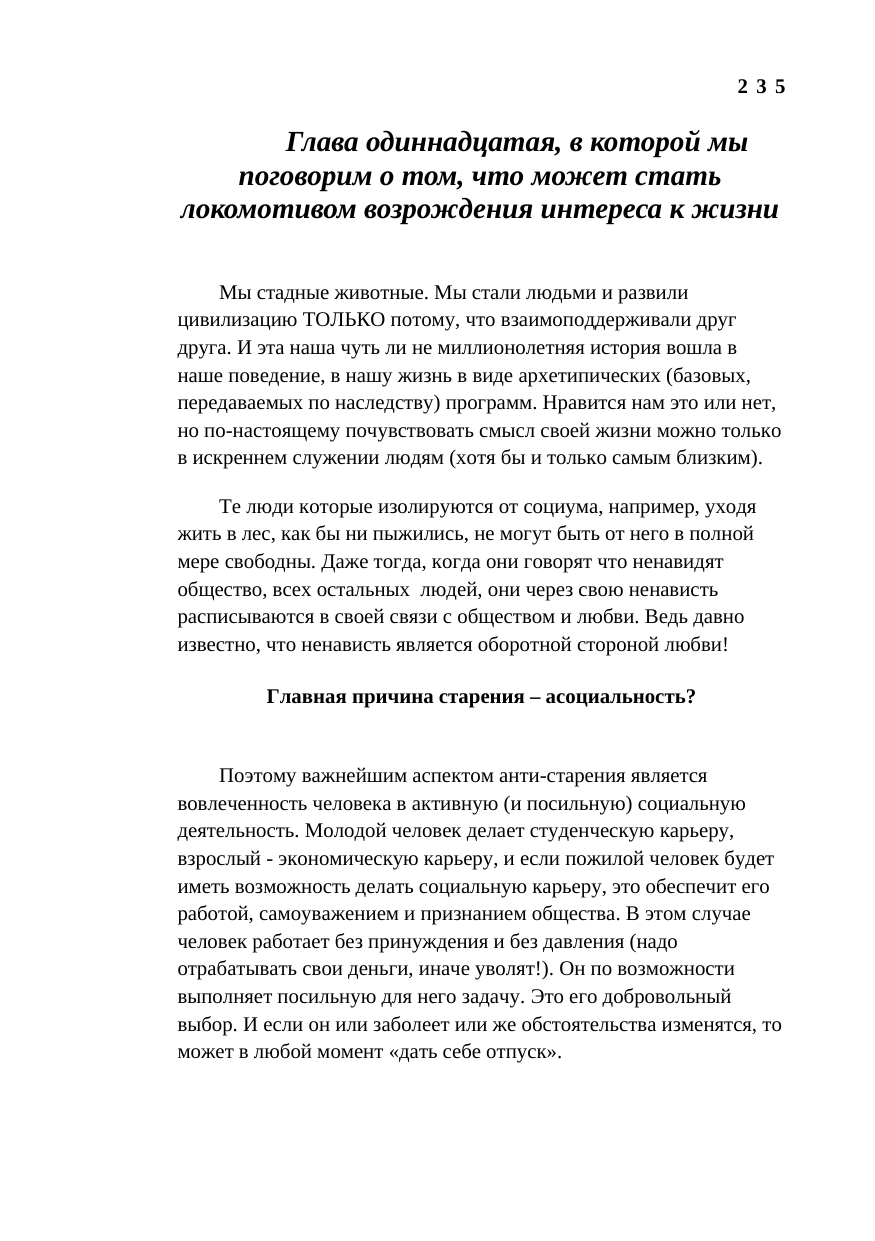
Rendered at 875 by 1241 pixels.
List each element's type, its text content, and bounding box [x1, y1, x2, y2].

text Поэтому важнейшим аспектом анти-старения является вовлеченность человека в активную (и посильную) социальную деятельность. Молодой человек делает студенческую карьеру, взрослый - экономическую карьеру, и если пожилой человек будет иметь возможность делать социальную карьеру, это обеспечит его работой, самоуважением и признанием общества. В этом случае человек работает без принуждения и без давления (надо отрабатывать свои деньги, иначе уволят!). Он по возможности выполняет посильную для него задачу. Это его добровольный выбор. И если он или заболеет или же обстоятельства изменятся, то может в любой момент «дать себе отпуск». [177, 763, 785, 1063]
text Мы стадные животные. Мы стали людьми и развили цивилизацию ТОЛЬКО потому, что взаимоподдерживали друг друга. И эта наша чуть ли не миллионолетняя история вошла в наше поведение, в нашу жизнь в виде архетипических (базовых, передаваемых по наследству) программ. Нравится нам это или нет, но по-настоящему почувствовать смысл своей жизни можно только в искреннем служении людям (хотя бы и только самым близким). [177, 280, 785, 469]
text Те люди которые изолируются от социума, например, уходя жить в лес, как бы ни пыжились, не могут быть от него в полной мере свободны. Даже тогда, когда они говорят что ненавидят общество, всех остальных людей, они через свою ненависть расписываются в своей связи с обществом и любви. Ведь давно известно, что ненависть является оборотной стороной любви! [177, 494, 785, 656]
subtitle Главная причина старения – асоциальность? [177, 684, 785, 708]
subtitle Глава одиннадцатая, в которой мы поговорим о том, что может стать локомотивом возрождения интереса к жизни [177, 124, 785, 225]
